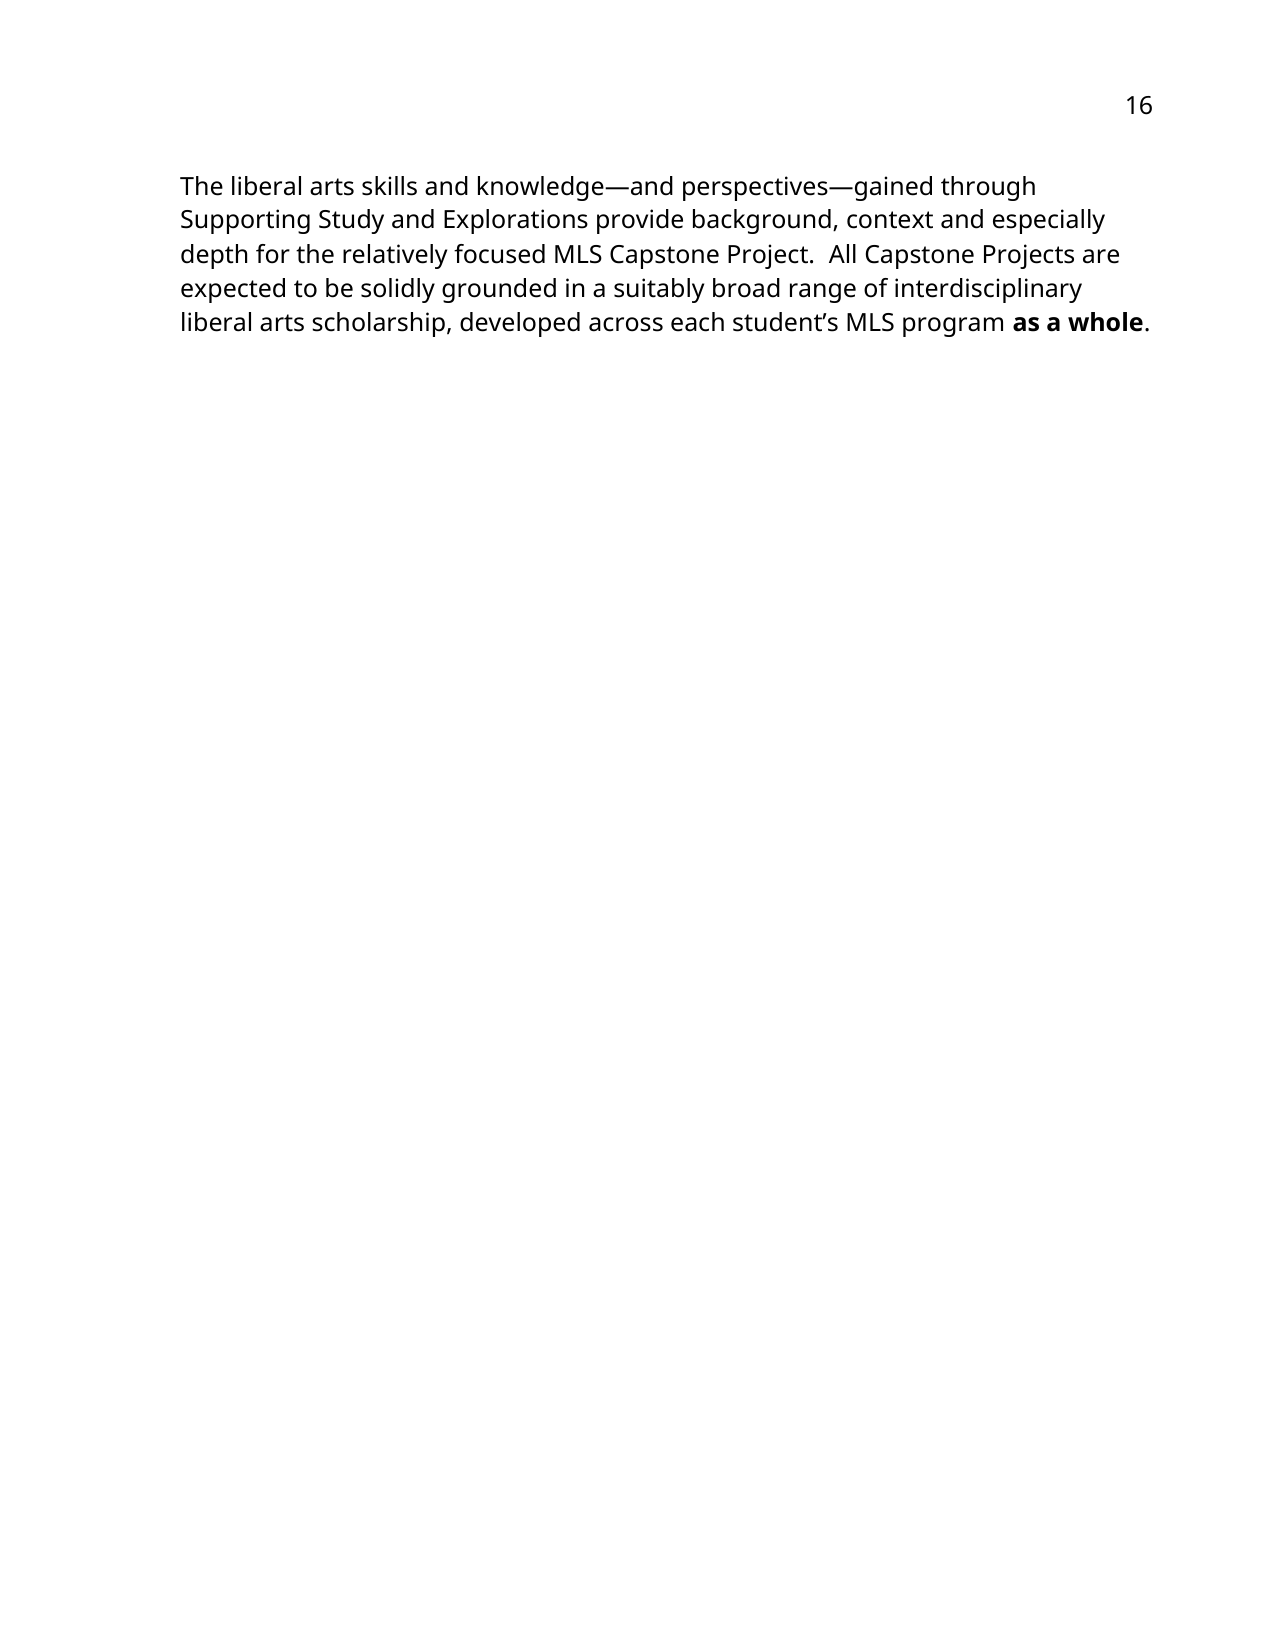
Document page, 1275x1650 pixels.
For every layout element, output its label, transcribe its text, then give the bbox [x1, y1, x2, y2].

text The liberal arts skills and knowledge—and perspectives—gained through Supporting Study and Explorations provide background, context and especially depth for the relatively focused MLS Capstone Project. All Capstone Projects are expected to be solidly grounded in a suitably broad range of interdisciplinary liberal arts scholarship, developed across each student’s MLS program as a whole. [180, 168, 1153, 338]
